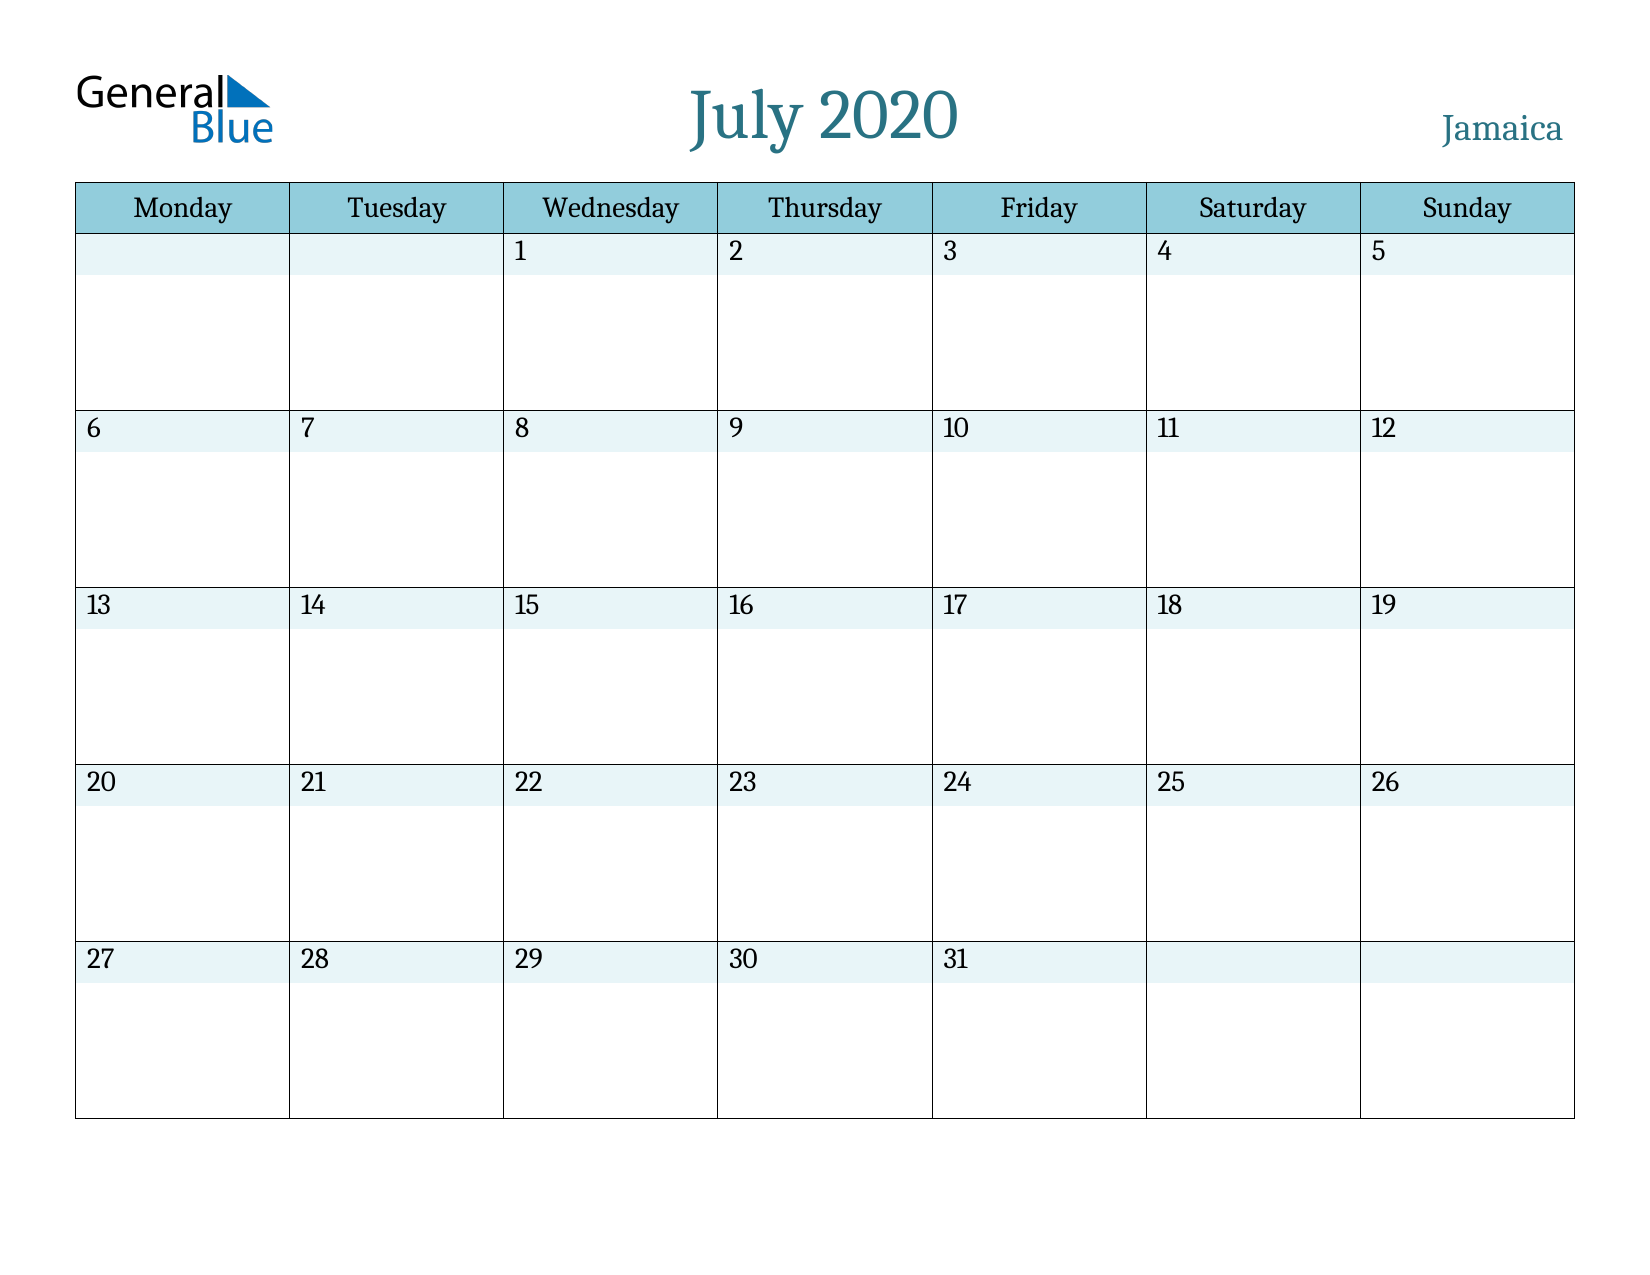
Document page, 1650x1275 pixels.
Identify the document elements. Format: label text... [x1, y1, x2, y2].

table_cell [76, 983, 289, 1118]
table_header Jamaica [1146, 75, 1574, 182]
table_cell 20 [76, 765, 289, 806]
table_cell Sunday [1361, 183, 1574, 233]
table_cell [1147, 275, 1360, 410]
table_cell [290, 234, 503, 275]
table_cell 5 [1361, 234, 1574, 275]
table_cell [290, 629, 503, 764]
table_cell [504, 983, 717, 1118]
table_cell 31 [933, 942, 1146, 983]
table_cell Friday [933, 183, 1146, 233]
table_cell [718, 629, 932, 764]
table_cell [76, 629, 289, 764]
table_cell 6 [76, 411, 289, 452]
table_cell [933, 629, 1146, 764]
table_cell [933, 806, 1146, 941]
table_cell 26 [1361, 765, 1574, 806]
table_cell [1147, 942, 1360, 983]
table_cell 24 [933, 765, 1146, 806]
table_cell Saturday [1147, 183, 1360, 233]
table_cell 7 [290, 411, 503, 452]
table_cell [290, 452, 503, 587]
table_cell 2 [718, 234, 932, 275]
table_cell 25 [1147, 765, 1360, 806]
table_cell 27 [76, 942, 289, 983]
table_header [76, 75, 503, 182]
table_cell [76, 452, 289, 587]
table_cell [718, 452, 932, 587]
table_cell Tuesday [290, 183, 503, 233]
table_cell 18 [1147, 588, 1360, 629]
table_cell [1147, 983, 1360, 1118]
table_cell [76, 234, 289, 275]
table_cell [290, 983, 503, 1118]
picture [77, 75, 273, 143]
table_cell [1147, 629, 1360, 764]
table_cell 4 [1147, 234, 1360, 275]
table_cell [1361, 942, 1574, 983]
table_cell [1361, 452, 1574, 587]
table_cell Thursday [718, 183, 932, 233]
table_cell 12 [1361, 411, 1574, 452]
table_cell [290, 806, 503, 941]
table_cell [933, 275, 1146, 410]
table_cell [718, 806, 932, 941]
table_cell 22 [504, 765, 717, 806]
table_cell [76, 275, 289, 410]
table_cell 21 [290, 765, 503, 806]
table_cell [1147, 452, 1360, 587]
table_cell 11 [1147, 411, 1360, 452]
table_cell [933, 452, 1146, 587]
table_cell 9 [718, 411, 932, 452]
table_cell [718, 983, 932, 1118]
table_cell [1361, 629, 1574, 764]
table_cell [718, 275, 932, 410]
table_cell 10 [933, 411, 1146, 452]
table_cell 3 [933, 234, 1146, 275]
table_cell 17 [933, 588, 1146, 629]
table_cell [504, 629, 717, 764]
table_cell 28 [290, 942, 503, 983]
table_cell [504, 452, 717, 587]
table_cell [504, 275, 717, 410]
table_cell 30 [718, 942, 932, 983]
table_cell [1147, 806, 1360, 941]
table_cell [290, 275, 503, 410]
table_cell 19 [1361, 588, 1574, 629]
table_cell [1361, 983, 1574, 1118]
table_cell 29 [504, 942, 717, 983]
table_cell 14 [290, 588, 503, 629]
table_cell 13 [76, 588, 289, 629]
table_cell [1361, 806, 1574, 941]
table_cell Wednesday [504, 183, 717, 233]
table_cell Monday [76, 183, 289, 233]
table_cell [1361, 275, 1574, 410]
table_cell 8 [504, 411, 717, 452]
table_header July 2020 [504, 75, 1146, 182]
table_cell [933, 983, 1146, 1118]
table_cell [76, 806, 289, 941]
table_cell 1 [504, 234, 717, 275]
table_cell 16 [718, 588, 932, 629]
table_cell 15 [504, 588, 717, 629]
table_cell [504, 806, 717, 941]
table_cell 23 [718, 765, 932, 806]
